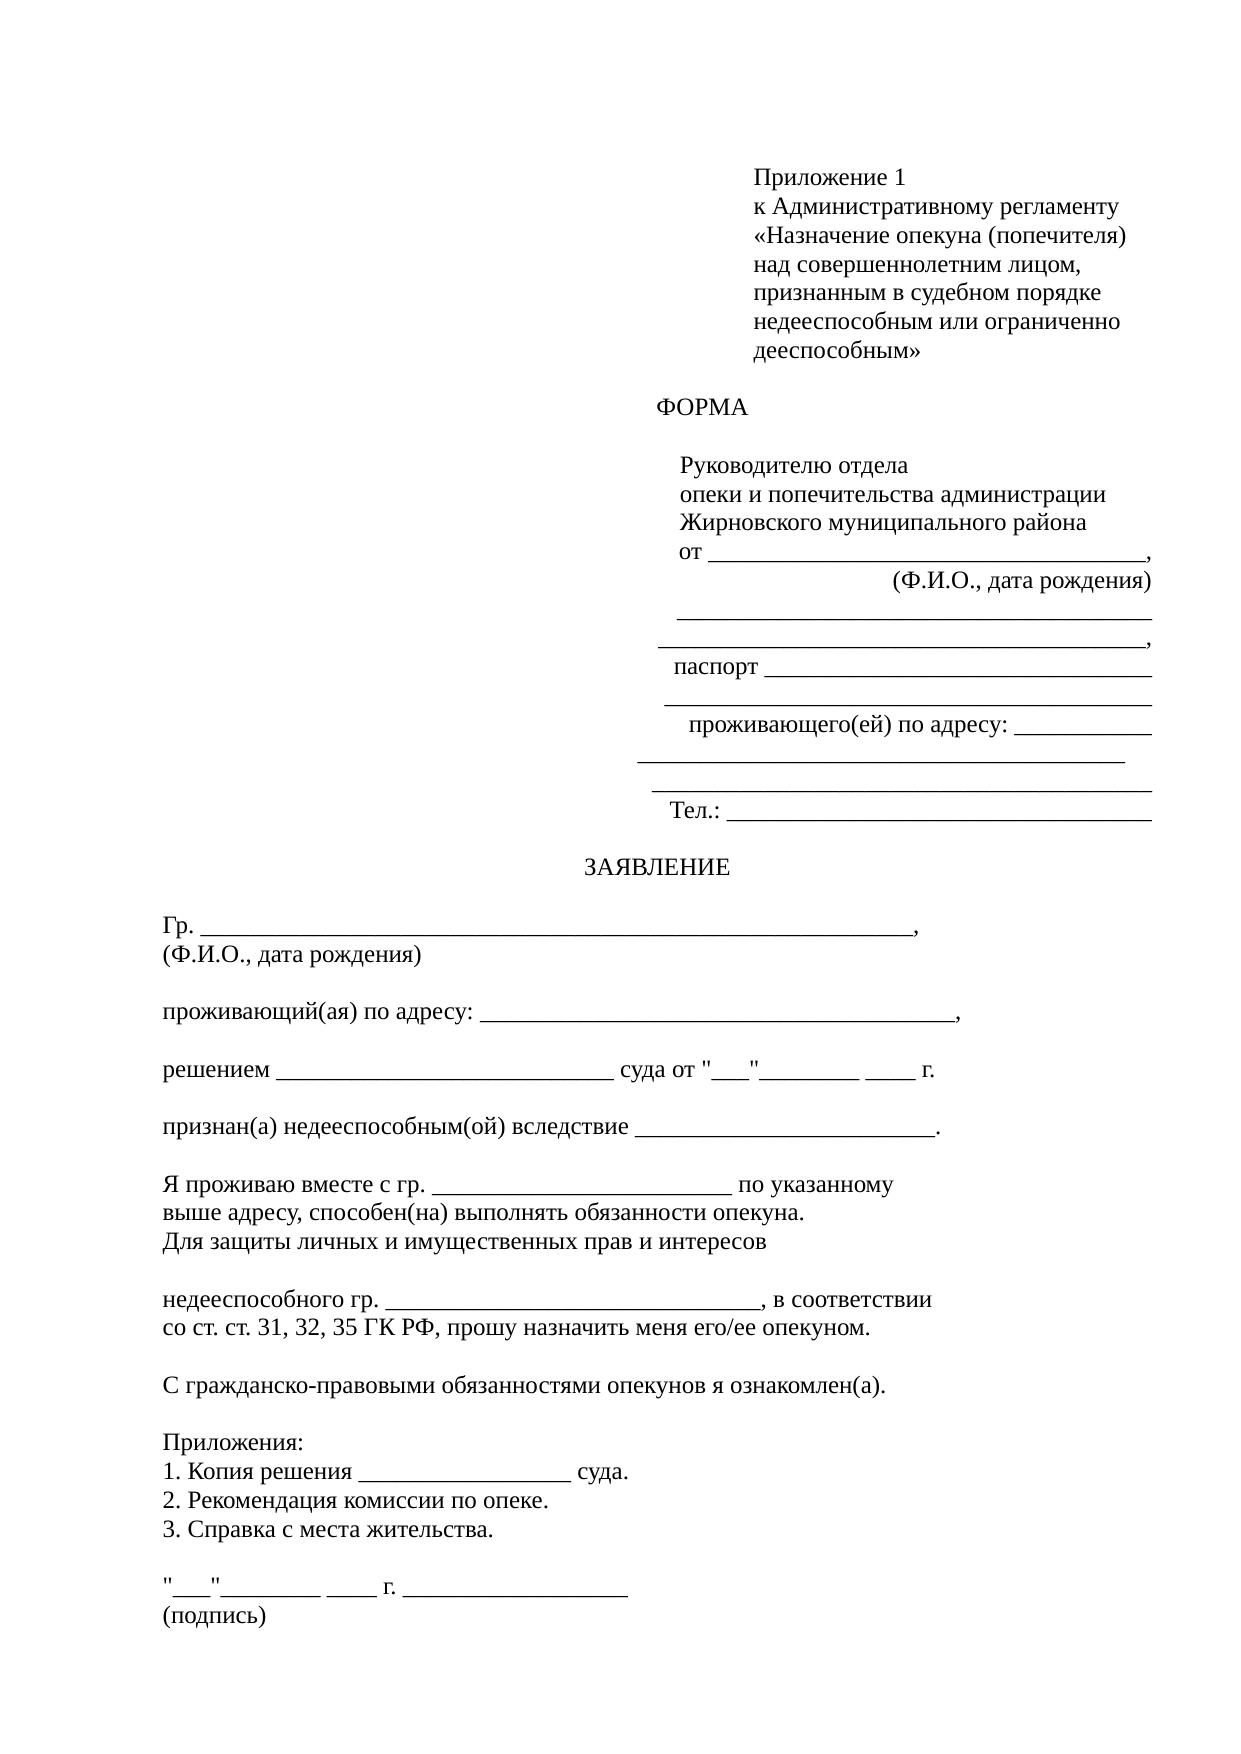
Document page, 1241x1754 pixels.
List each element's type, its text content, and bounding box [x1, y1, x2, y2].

text (Ф.И.О., дата рождения) [162, 939, 1152, 967]
text 2. Рекомендация комиссии по опеке. [162, 1485, 1152, 1514]
text _______________________________________ [162, 737, 1152, 766]
text решением ___________________________ суда от "___"________ ____ г. [162, 1054, 1152, 1082]
text ЗАЯВЛЕНИЕ [162, 852, 1152, 881]
text проживающего(ей) по адресу: ___________ [162, 709, 1152, 737]
text 3. Справка с места жительства. [162, 1514, 1152, 1542]
text Я проживаю вместе с гр. ________________________ по указанному [162, 1169, 1152, 1197]
text от ___________________________________, [162, 536, 1152, 565]
text признан(а) недееспособным(ой) вследствие ________________________. [162, 1111, 1152, 1140]
text Руководителю отдела [679, 450, 1152, 479]
text (Ф.И.О., дата рождения) [162, 565, 1152, 594]
text Приложение 1 [753, 162, 1152, 191]
text С гражданско-правовыми обязанностями опекунов я ознакомлен(а). [162, 1370, 1152, 1399]
text Приложения: [162, 1427, 1152, 1456]
text к Административному регламенту «Назначение опекуна (попечителя) [753, 191, 1152, 249]
text признанным в судебном порядке недееспособным или ограниченно дееспособным» [753, 277, 1152, 364]
text "___"________ ____ г. __________________ [162, 1571, 1152, 1600]
text проживающий(ая) по адресу: ______________________________________, [162, 996, 1152, 1025]
text (подпись) [162, 1600, 1152, 1629]
text 1. Копия решения _________________ суда. [162, 1456, 1152, 1485]
text над совершеннолетним лицом, [753, 249, 1152, 277]
text Тел.: __________________________________ [162, 795, 1152, 824]
text ______________________________________ [162, 594, 1152, 622]
text со ст. ст. 31, 32, 35 ГК РФ, прошу назначить меня его/ее опекуном. [162, 1312, 1152, 1341]
text паспорт _______________________________ [162, 651, 1152, 680]
text _______________________________________ [162, 680, 1152, 709]
text ФОРМА [162, 392, 1152, 421]
text Гр. _________________________________________________________, [162, 910, 1152, 939]
text недееспособного гр. ______________________________, в соответствии [162, 1284, 1152, 1312]
text выше адресу, способен(на) выполнять обязанности опекуна. [162, 1197, 1152, 1226]
text опеки и попечительства администрации Жирновского муниципального района [679, 479, 1152, 536]
text Для защиты личных и имущественных прав и интересов [162, 1226, 1152, 1255]
text ________________________________________ [162, 766, 1152, 795]
text _______________________________________, [162, 622, 1152, 651]
